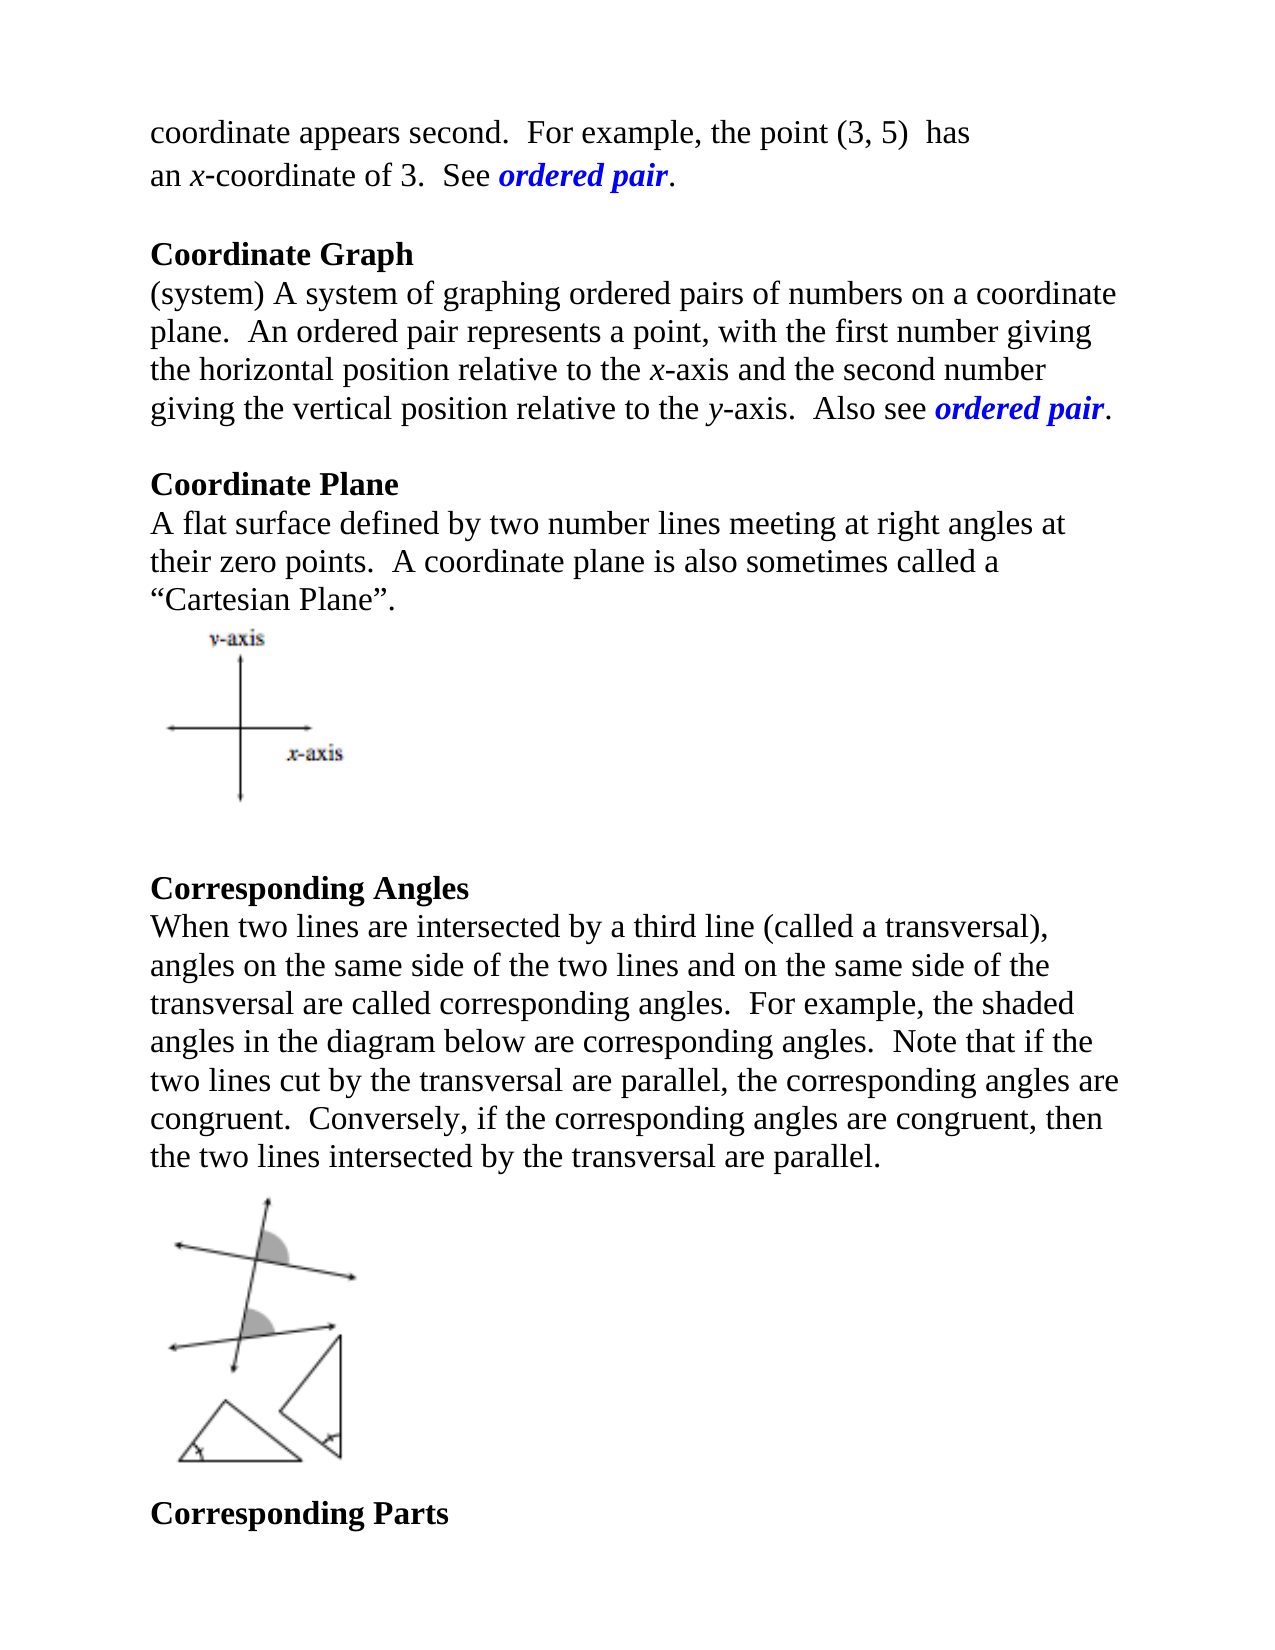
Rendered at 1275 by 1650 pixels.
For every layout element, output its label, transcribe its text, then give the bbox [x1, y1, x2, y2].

text Coordinate Graph [150, 234, 1125, 273]
text When two lines are intersected by a third line (called a transversal), angles on the same side of the two lines and on the same side of the transversal are called corresponding angles. For example, the shaded angles in the diagram below are corresponding angles. Note that if the two lines cut by the transversal are parallel, the corresponding angles are congruent. Conversely, if the corresponding angles are congruent, then the two lines intersected by the transversal are parallel. [150, 907, 1125, 1175]
picture [150, 617, 355, 830]
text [150, 112, 1125, 196]
text A flat surface defined by two number lines meeting at right angles at their zero points. A coordinate plane is also sometimes called a “Cartesian Plane”. [150, 503, 1125, 618]
text Corresponding Parts [150, 1493, 1125, 1532]
text Coordinate Plane [150, 464, 1125, 503]
picture [150, 1175, 361, 1494]
text Corresponding Angles [150, 868, 1125, 907]
text (system) A system of graphing ordered pairs of numbers on a coordinate plane. An ordered pair represents a point, with the first number giving the horizontal position relative to the x-axis and the second number giving the vertical position relative to the y-axis. Also see ordered pair. [150, 273, 1125, 426]
